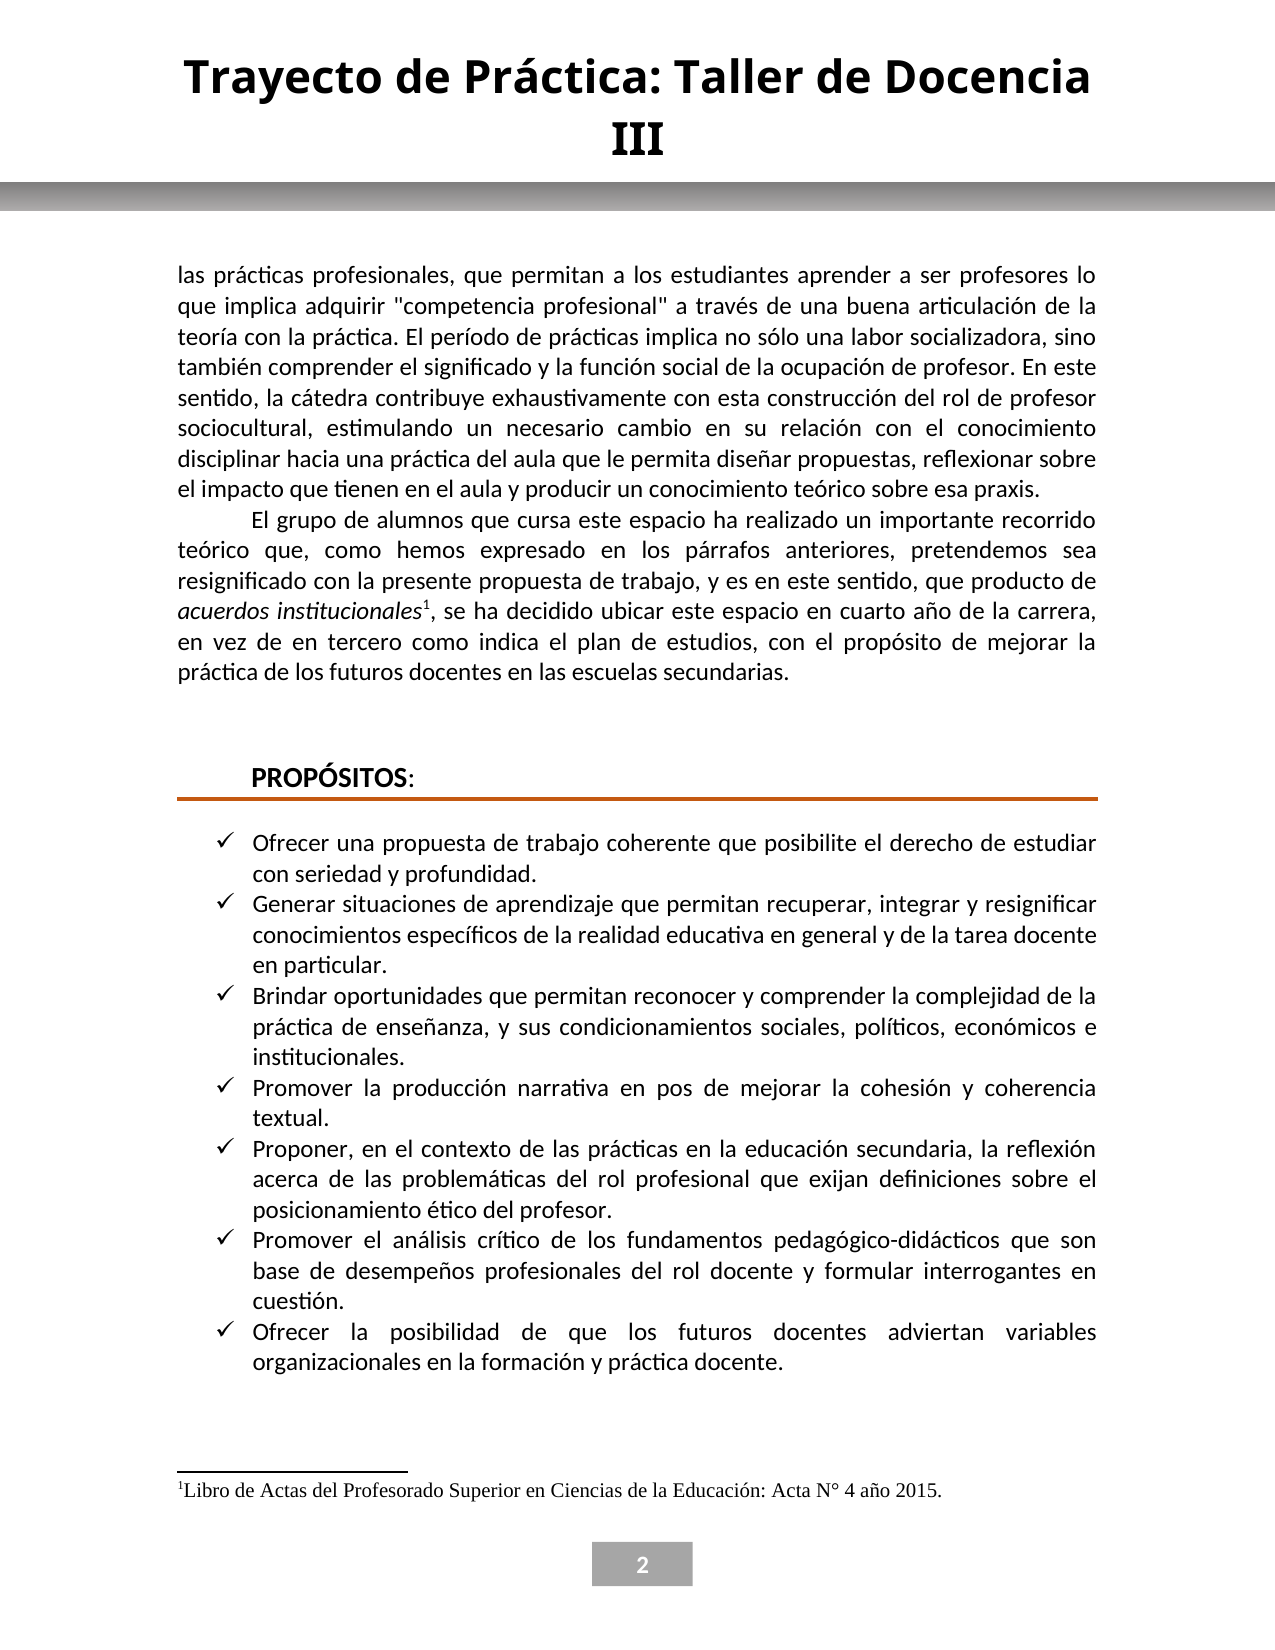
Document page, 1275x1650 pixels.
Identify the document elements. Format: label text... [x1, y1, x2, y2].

list Ofrecer la posibilidad de que los futuros docentes adviertan variables organizacionales en la formación y práctica docente. [215, 1316, 1098, 1377]
list Brindar oportunidades que permitan reconocer y comprender la complejidad de la práctica de enseñanza, y sus condicionamientos sociales, políticos, económicos e institucionales. [215, 980, 1098, 1072]
list Ofrecer una propuesta de trabajo coherente que posibilite el derecho de estudiar con seriedad y profundidad. [215, 828, 1098, 889]
list Promover la producción narrativa en pos de mejorar la cohesión y coherencia textual. [215, 1072, 1098, 1133]
text El grupo de alumnos que cursa este espacio ha realizado un importante recorrido teórico que, como hemos expresado en los párrafos anteriores, pretendemos sea resignificado con la presente propuesta de trabajo, y es en este sentido, que producto de acuerdos institucionales, se ha decidido ubicar este espacio en cuarto año de la carrera, en vez de en tercero como indica el plan de estudios, con el propósito de mejorar la práctica de los futuros docentes en las escuelas secundarias. [177, 504, 1098, 687]
list Promover el análisis crítico de los fundamentos pedagógico-didácticos que son base de desempeños profesionales del rol docente y formular interrogantes en cuestión. [215, 1224, 1098, 1316]
list Generar situaciones de aprendizaje que permitan recuperar, integrar y resignificar conocimientos específicos de la realidad educativa en general y de la tarea docente en particular. [215, 889, 1098, 980]
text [177, 259, 1098, 504]
text PROPÓSITOS: [177, 759, 1098, 797]
list Proponer, en el contexto de las prácticas en la educación secundaria, la reflexión acerca de las problemáticas del rol profesional que exijan definiciones sobre el posicionamiento ético del profesor. [215, 1133, 1098, 1224]
